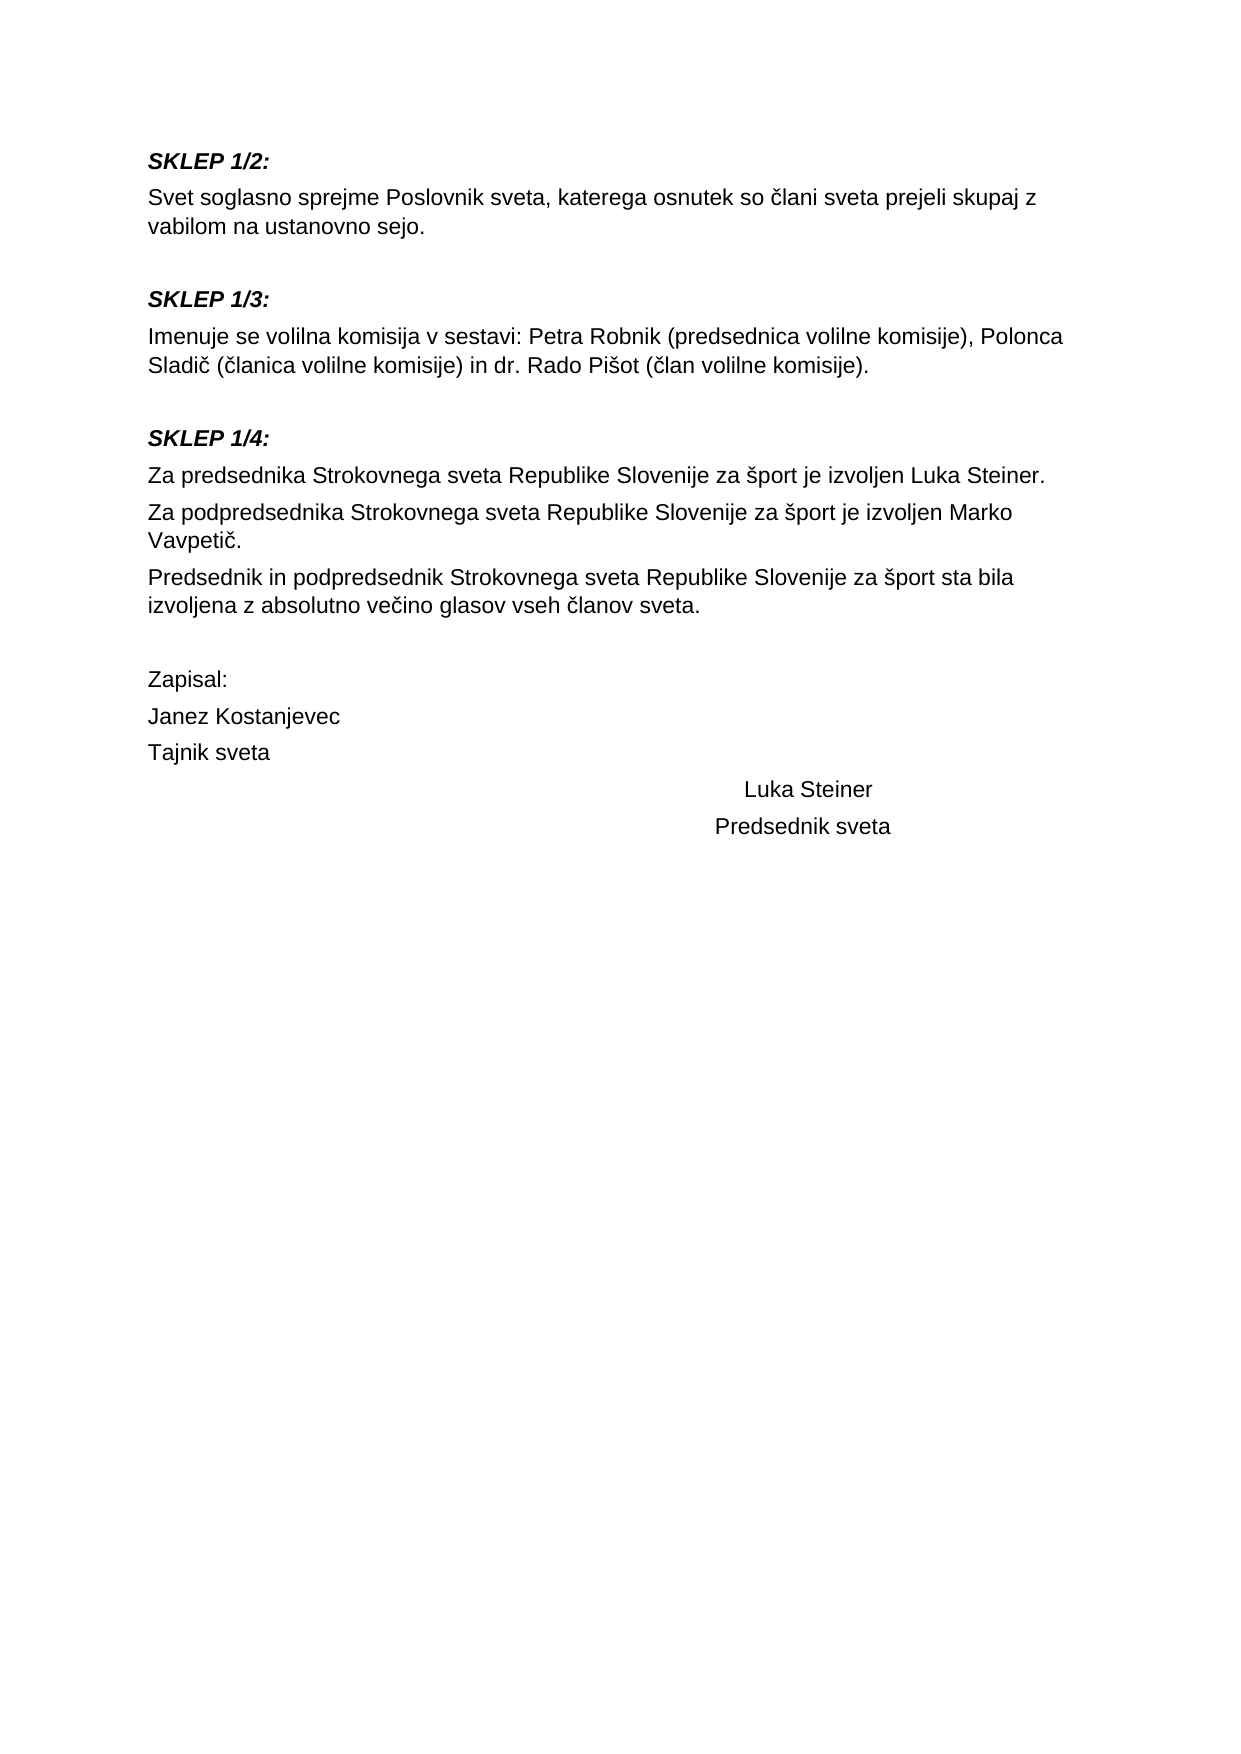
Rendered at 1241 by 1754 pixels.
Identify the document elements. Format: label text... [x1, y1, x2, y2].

text SKLEP 1/3: [148, 286, 1093, 313]
text Tajnik sveta [148, 739, 1093, 766]
text Predsednik sveta [148, 813, 1093, 839]
text Luka Steiner [664, 776, 1093, 802]
text Za predsednika Strokovnega sveta Republike Slovenije za šport je izvoljen Luka Steiner. [148, 462, 1093, 488]
text Imenuje se volilna komisija v sestavi: Petra Robnik (predsednica volilne komisije), Polonca Sladič (članica volilne komisije) in dr. Rado Pišot (član volilne komisije). [148, 323, 1093, 378]
text SKLEP 1/4: [148, 425, 1093, 451]
text Svet soglasno sprejme Poslovnik sveta, katerega osnutek so člani sveta prejeli skupaj z vabilom na ustanovno sejo. [148, 184, 1093, 239]
text Za podpredsednika Strokovnega sveta Republike Slovenije za šport je izvoljen Marko Vavpetič. [148, 499, 1093, 553]
text Predsednik in podpredsednik Strokovnega sveta Republike Slovenije za šport sta bila izvoljena z absolutno večino glasov vseh članov sveta. [148, 564, 1093, 619]
text Zapisal: [148, 666, 1093, 692]
text Janez Kostanjevec [148, 703, 1093, 729]
text SKLEP 1/2: [148, 148, 1093, 174]
